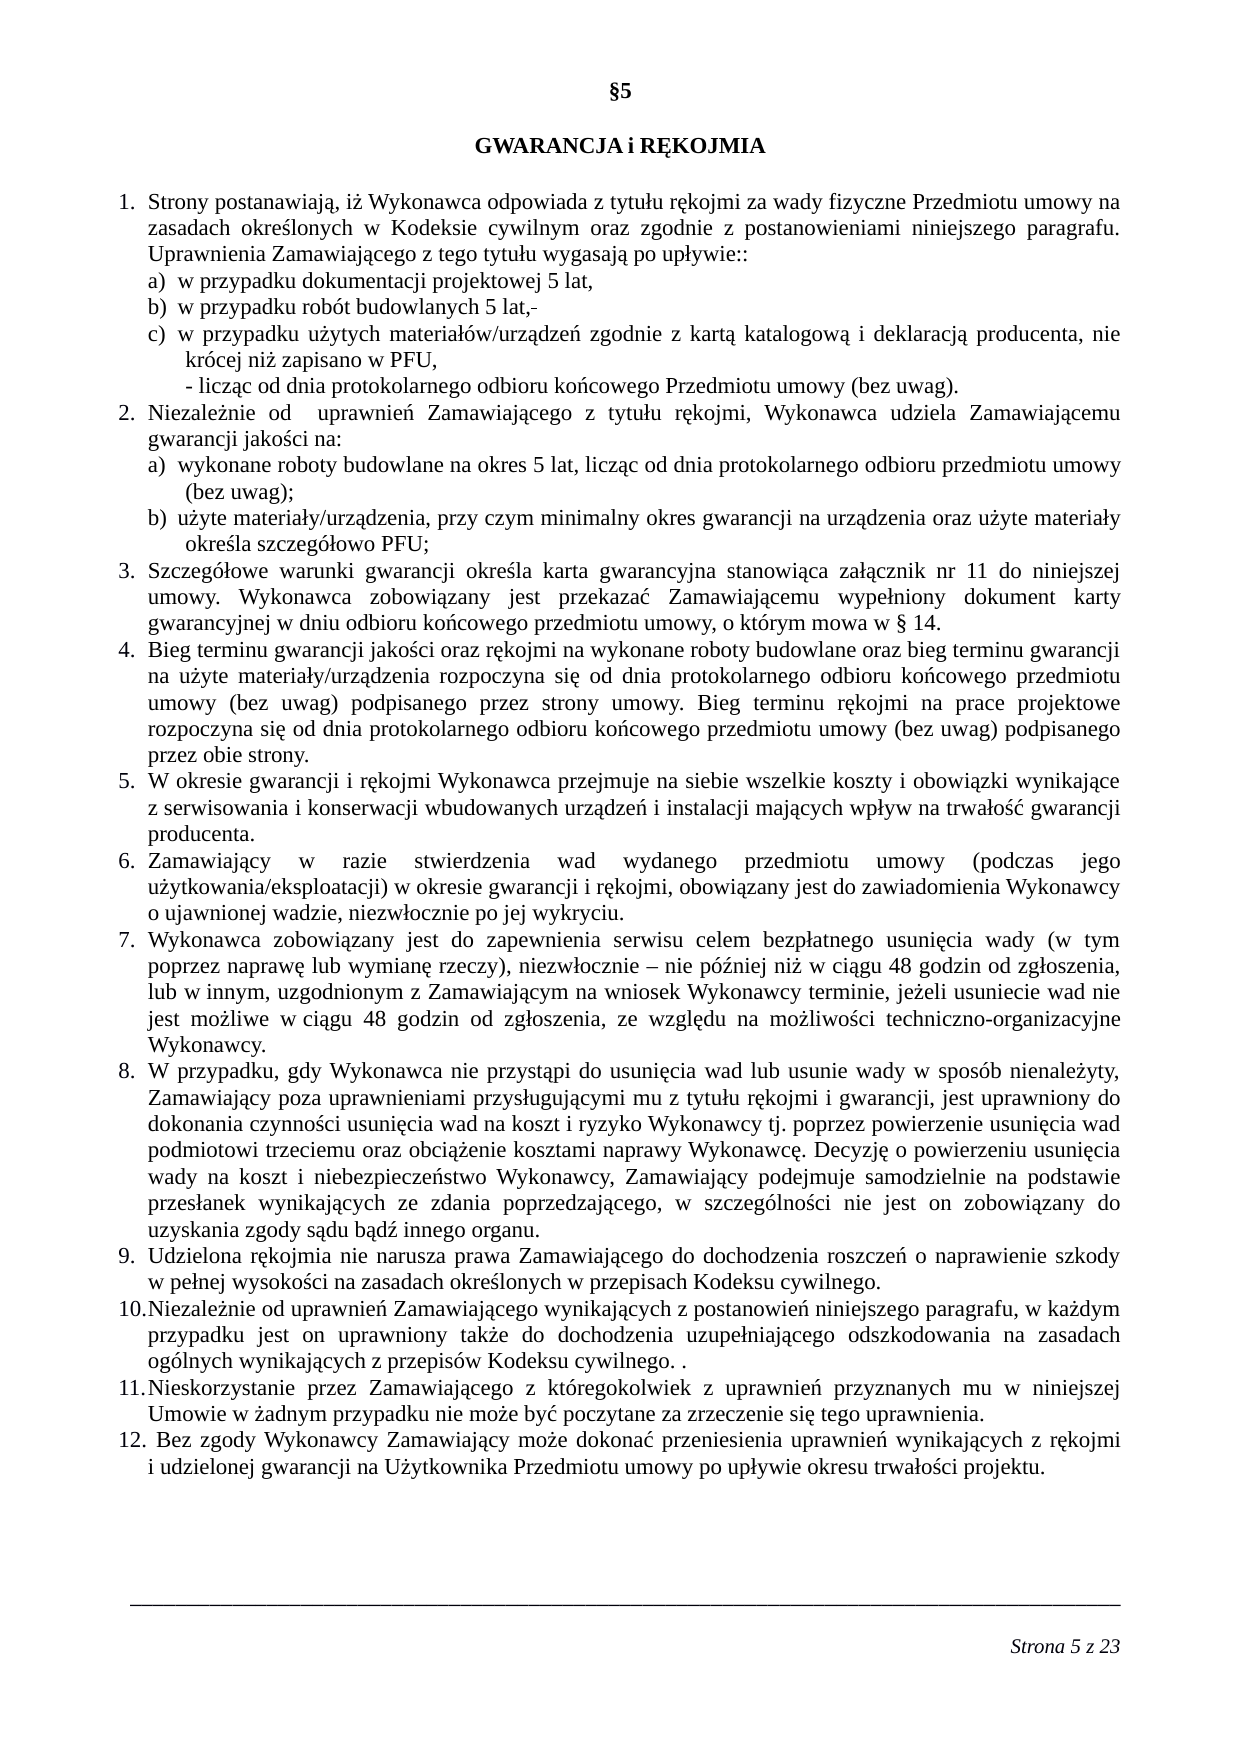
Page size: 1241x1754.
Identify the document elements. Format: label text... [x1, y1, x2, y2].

list Wykonawca zobowiązany jest do zapewnienia serwisu celem bezpłatnego usunięcia wady (w tym poprzez naprawę lub wymianę rzeczy), niezwłocznie – nie później niż w ciągu 48 godzin od zgłoszenia, lub w innym, uzgodnionym z Zamawiającym na wniosek Wykonawcy terminie, jeżeli usuniecie wad nie jest możliwe w ciągu 48 godzin od zgłoszenia, ze względu na możliwości techniczno-organizacyjne Wykonawcy. [118, 926, 1122, 1057]
list W przypadku, gdy Wykonawca nie przystąpi do usunięcia wad lub usunie wady w sposób nienależyty, Zamawiający poza uprawnieniami przysługującymi mu z tytułu rękojmi i gwarancji, jest uprawniony do dokonania czynności usunięcia wad na koszt i ryzyko Wykonawcy tj. poprzez powierzenie usunięcia wad podmiotowi trzeciemu oraz obciążenie kosztami naprawy Wykonawcę. Decyzję o powierzeniu usunięcia wady na koszt i niebezpieczeństwo Wykonawcy, Zamawiający podejmuje samodzielnie na podstawie przesłanek wynikających ze zdania poprzedzającego, w szczególności nie jest on zobowiązany do uzyskania zgody sądu bądź innego organu. [118, 1057, 1122, 1242]
text GWARANCJA i RĘKOJMIA [118, 132, 1122, 159]
list Bez zgody Wykonawcy Zamawiający może dokonać przeniesienia uprawnień wynikających z rękojmi i udzielonej gwarancji na Użytkownika Przedmiotu umowy po upływie okresu trwałości projektu. [118, 1426, 1122, 1479]
list Zamawiający w razie stwierdzenia wad wydanego przedmiotu umowy (podczas jego użytkowania/eksploatacji) w okresie gwarancji i rękojmi, obowiązany jest do zawiadomienia Wykonawcy o ujawnionej wadzie, niezwłocznie po jej wykryciu. [118, 847, 1122, 926]
list Nieskorzystanie przez Zamawiającego z któregokolwiek z uprawnień przyznanych mu w niniejszej Umowie w żadnym przypadku nie może być poczytane za zrzeczenie się tego uprawnienia. [118, 1374, 1122, 1426]
text - licząc od dnia protokolarnego odbioru końcowego Przedmiotu umowy (bez uwag). [185, 372, 1122, 399]
list użyte materiały/urządzenia, przy czym minimalny okres gwarancji na urządzenia oraz użyte materiały określa szczegółowo PFU; [148, 504, 1122, 557]
list Bieg terminu gwarancji jakości oraz rękojmi na wykonane roboty budowlane oraz bieg terminu gwarancji na użyte materiały/urządzenia rozpoczyna się od dnia protokolarnego odbioru końcowego przedmiotu umowy (bez uwag) podpisanego przez strony umowy. Bieg terminu rękojmi na prace projektowe rozpoczyna się od dnia protokolarnego odbioru końcowego przedmiotu umowy (bez uwag) podpisanego przez obie strony. [118, 636, 1122, 768]
list Udzielona rękojmia nie narusza prawa Zamawiającego do dochodzenia roszczeń o naprawienie szkody w pełnej wysokości na zasadach określonych w przepisach Kodeksu cywilnego. [118, 1242, 1122, 1295]
list Niezależnie od uprawnień Zamawiającego z tytułu rękojmi, Wykonawca udziela Zamawiającemu gwarancji jakości na: [118, 399, 1122, 451]
text §5 [118, 77, 1122, 103]
list Szczegółowe warunki gwarancji określa karta gwarancyjna stanowiąca załącznik nr 11 do niniejszej umowy. Wykonawca zobowiązany jest przekazać Zamawiającemu wypełniony dokument karty gwarancyjnej w dniu odbioru końcowego przedmiotu umowy, o którym mowa w § 14. [118, 557, 1122, 636]
list Strony postanawiają, iż Wykonawca odpowiada z tytułu rękojmi za wady fizyczne Przedmiotu umowy na zasadach określonych w Kodeksie cywilnym oraz zgodnie z postanowieniami niniejszego paragrafu. Uprawnienia Zamawiającego z tego tytułu wygasają po upływie:: [118, 188, 1122, 267]
list wykonane roboty budowlane na okres 5 lat, licząc od dnia protokolarnego odbioru przedmiotu umowy (bez uwag); [148, 451, 1122, 504]
list w przypadku użytych materiałów/urządzeń zgodnie z kartą katalogową i deklaracją producenta, nie krócej niż zapisano w PFU, [148, 319, 1122, 372]
list w przypadku dokumentacji projektowej 5 lat, [148, 267, 1122, 293]
list w przypadku robót budowlanych 5 lat, [148, 293, 1122, 319]
list W okresie gwarancji i rękojmi Wykonawca przejmuje na siebie wszelkie koszty i obowiązki wynikające z serwisowania i konserwacji wbudowanych urządzeń i instalacji mających wpływ na trwałość gwarancji producenta. [118, 768, 1122, 847]
list Niezależnie od uprawnień Zamawiającego wynikających z postanowień niniejszego paragrafu, w każdym przypadku jest on uprawniony także do dochodzenia uzupełniającego odszkodowania na zasadach ogólnych wynikających z przepisów Kodeksu cywilnego. . [118, 1295, 1122, 1374]
